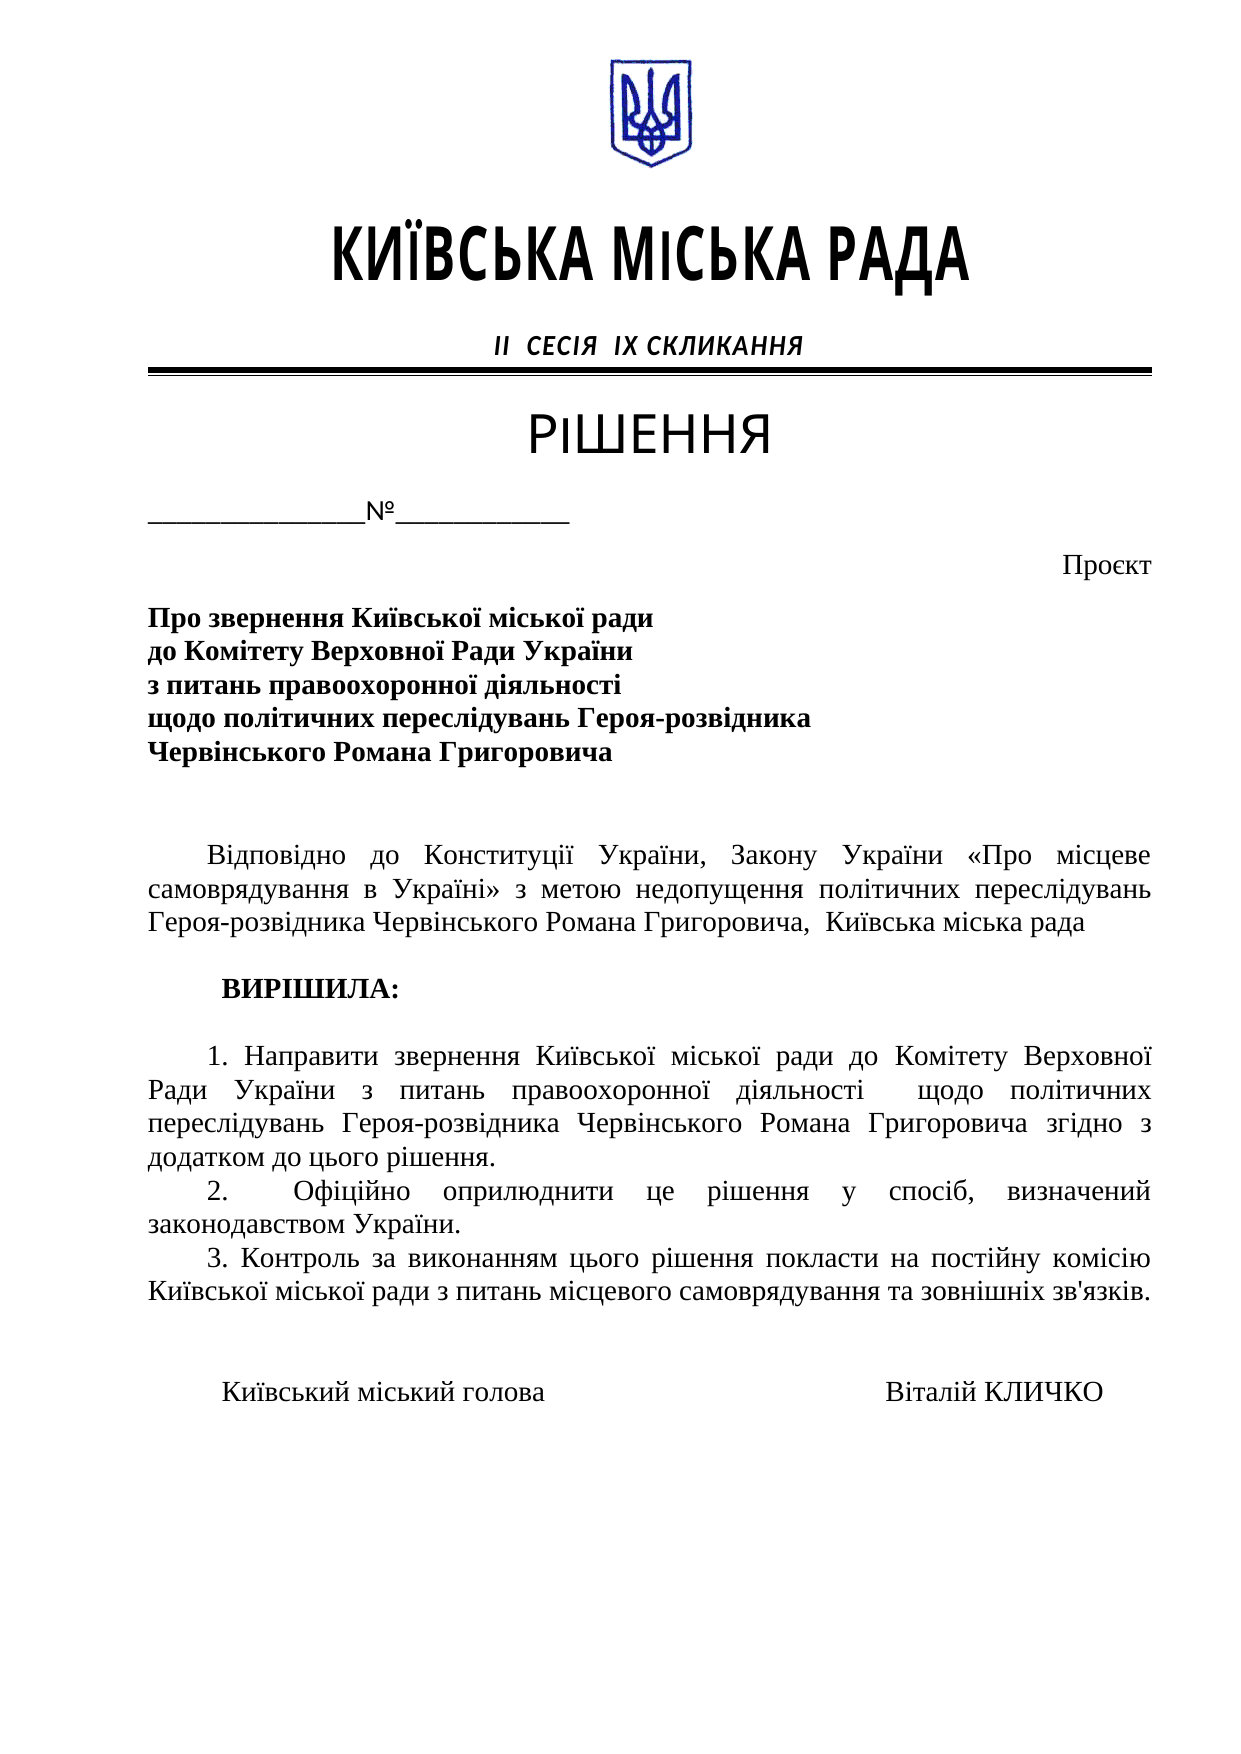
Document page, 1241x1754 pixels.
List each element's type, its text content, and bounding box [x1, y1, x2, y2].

text Про звернення Київської міської ради [148, 600, 1152, 633]
picture [608, 56, 693, 170]
text Київський міський голова Віталій КЛИЧКО [148, 1374, 1152, 1407]
text РІШЕННЯ [148, 396, 1152, 469]
text 3. Контроль за виконанням цього рішення покласти на постійну комісію Київської міської ради з питань місцевого самоврядування та зовнішніх зв'язків. [148, 1240, 1152, 1307]
text 2. Офіційно оприлюднити це рішення у спосіб, визначений законодавством України. [148, 1173, 1152, 1240]
text з питань правоохоронної діяльності [147, 667, 1152, 701]
text Відповідно до Конституції України, Закону України «Про місцеве самоврядування в Україні» з метою недопущення політичних переслідувань Героя-розвідника Червінського Романа Григоровича, Київська міська рада [148, 837, 1152, 938]
text 1. Направити звернення Київської міської ради до Комітету Верховної Ради України з питань правоохоронної діяльності щодо політичних переслідувань Героя-розвідника Червінського Романа Григоровича згідно з додатком до цього рішення. [148, 1038, 1152, 1173]
text КИЇВСЬКА МІСЬКА РАДА [148, 200, 1152, 302]
text ІІ СЕСІЯ ІХ СКЛИКАННЯ [148, 327, 1152, 367]
text ВИРІШИЛА: [148, 971, 1152, 1005]
text _______________№____________ [148, 492, 1152, 528]
text щодо політичних переслідувань Героя-розвідника [147, 701, 1152, 734]
text до Комітету Верховної Ради України [147, 633, 1152, 667]
text Проєкт [148, 547, 1152, 581]
text Червінського Романа Григоровича [147, 734, 1152, 768]
